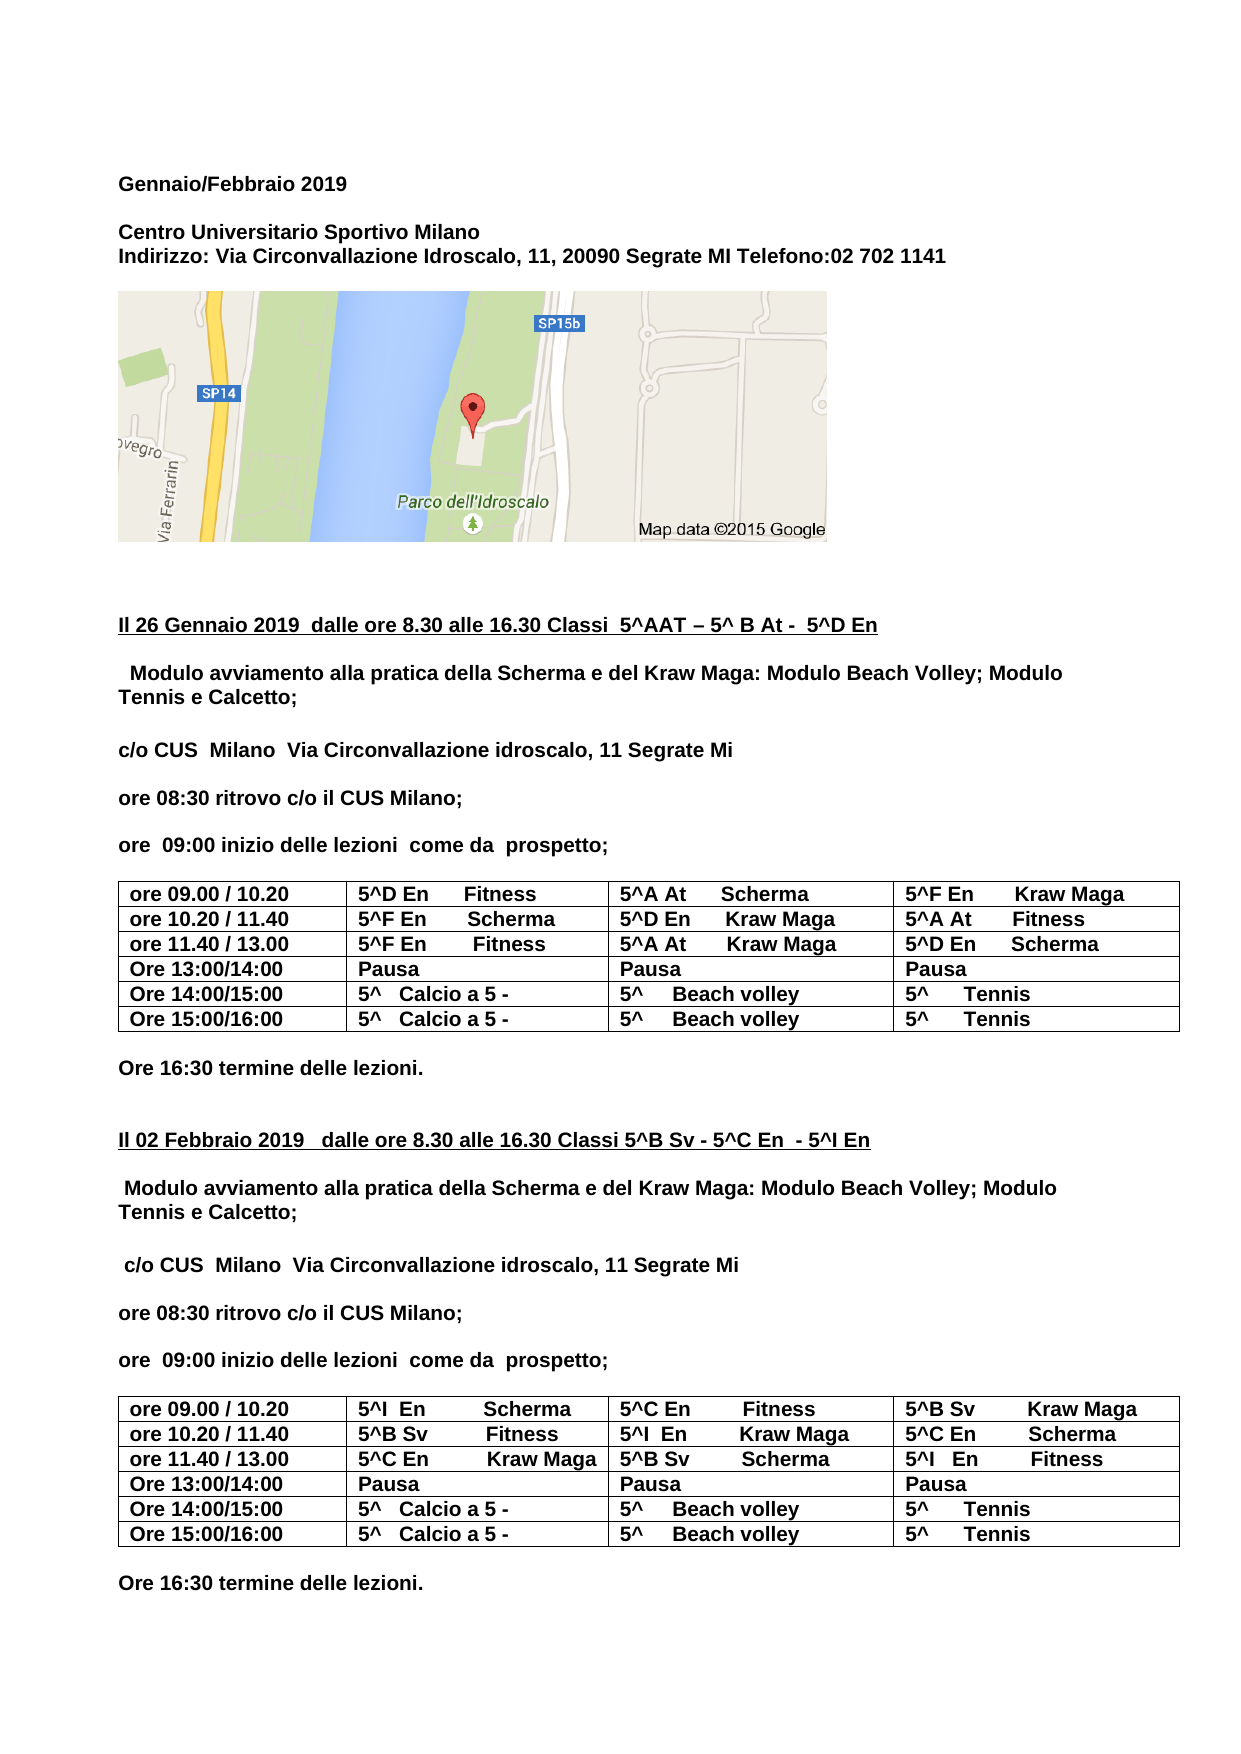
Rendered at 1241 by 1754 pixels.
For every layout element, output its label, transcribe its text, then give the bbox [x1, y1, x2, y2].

table_cell Pausa [609, 957, 893, 981]
table_cell 5^ Calcio a 5 - [347, 1007, 608, 1031]
table_cell 5^ Tennis [894, 1497, 1179, 1521]
table_cell 5^ Calcio a 5 - [347, 1522, 608, 1546]
table_cell 5^ Tennis [894, 982, 1179, 1006]
text Centro Universitario Sportivo Milano [118, 219, 1122, 243]
table_cell 5^A At Fitness [894, 907, 1179, 931]
table_cell Ore 15:00/16:00 [119, 1007, 346, 1031]
table_cell 5^D En Kraw Maga [609, 907, 893, 931]
table_cell 5^I En Fitness [894, 1447, 1179, 1471]
text Ore 16:30 termine delle lezioni. [118, 1056, 1122, 1080]
table_cell 5^C En Scherma [894, 1422, 1179, 1446]
table_cell ore 10.20 / 11.40 [119, 907, 346, 931]
table_cell 5^I En Kraw Maga [609, 1422, 893, 1446]
table_header 5^C En Fitness [609, 1397, 893, 1421]
table_cell ore 11.40 / 13.00 [119, 1447, 346, 1471]
table_cell Pausa [894, 1472, 1179, 1496]
table_cell Ore 14:00/15:00 [119, 1497, 346, 1521]
text Ore 16:30 termine delle lezioni. [118, 1571, 1122, 1595]
table_cell 5^ Tennis [894, 1522, 1179, 1546]
table_cell Ore 14:00/15:00 [119, 982, 346, 1006]
table_cell 5^ Tennis [894, 1007, 1179, 1031]
table_cell 5^ Beach volley [609, 1497, 893, 1521]
table_header 5^A At Scherma [609, 882, 893, 906]
table_cell Ore 13:00/14:00 [119, 1472, 346, 1496]
table_cell 5^ Beach volley [609, 982, 893, 1006]
text ore 09:00 inizio delle lezioni come da prospetto; [118, 1348, 1122, 1372]
table_cell ore 11.40 / 13.00 [119, 932, 346, 956]
text Il 02 Febbraio 2019 dalle ore 8.30 alle 16.30 Classi 5^B Sv - 5^C En - 5^I En [118, 1128, 1122, 1152]
table_cell 5^B Sv Fitness [347, 1422, 608, 1446]
text c/o CUS Milano Via Circonvallazione idroscalo, 11 Segrate Mi [118, 737, 1122, 761]
table_cell Pausa [347, 1472, 608, 1496]
table_cell Pausa [894, 957, 1179, 981]
table_cell 5^B Sv Scherma [609, 1447, 893, 1471]
text Il 26 Gennaio 2019 dalle ore 8.30 alle 16.30 Classi 5^AAT – 5^ B At - 5^D En [118, 613, 1122, 637]
table_cell 5^ Calcio a 5 - [347, 982, 608, 1006]
table_cell 5^ Beach volley [609, 1007, 893, 1031]
text Modulo avviamento alla pratica della Scherma e del Kraw Maga: Modulo Beach Volley; Modulo Tennis e Calcetto; [118, 1176, 1122, 1224]
text Gennaio/Febbraio 2019 [118, 172, 1122, 196]
table_cell Pausa [609, 1472, 893, 1496]
text ore 08:30 ritrovo c/o il CUS Milano; [118, 1300, 1122, 1324]
table_header 5^D En Fitness [347, 882, 608, 906]
text ore 09:00 inizio delle lezioni come da prospetto; [118, 833, 1122, 857]
table_cell Ore 15:00/16:00 [119, 1522, 346, 1546]
picture [118, 291, 827, 542]
table_cell 5^F En Fitness [347, 932, 608, 956]
text Indirizzo: Via Circonvallazione Idroscalo, 11, 20090 Segrate MI Telefono:02 702 1141 [118, 243, 1122, 267]
table_cell 5^F En Scherma [347, 907, 608, 931]
table_cell 5^ Beach volley [609, 1522, 893, 1546]
table_cell 5^D En Scherma [894, 932, 1179, 956]
table_cell 5^A At Kraw Maga [609, 932, 893, 956]
table_header 5^B Sv Kraw Maga [894, 1397, 1179, 1421]
table_cell ore 10.20 / 11.40 [119, 1422, 346, 1446]
table_header ore 09.00 / 10.20 [119, 1397, 346, 1421]
table_cell Ore 13:00/14:00 [119, 957, 346, 981]
table_header 5^I En Scherma [347, 1397, 608, 1421]
table_cell 5^ Calcio a 5 - [347, 1497, 608, 1521]
table_header 5^F En Kraw Maga [894, 882, 1179, 906]
text ore 08:30 ritrovo c/o il CUS Milano; [118, 785, 1122, 809]
table_cell Pausa [347, 957, 608, 981]
table_header ore 09.00 / 10.20 [119, 882, 346, 906]
table_cell 5^C En Kraw Maga [347, 1447, 608, 1471]
text c/o CUS Milano Via Circonvallazione idroscalo, 11 Segrate Mi [118, 1252, 1122, 1276]
text Modulo avviamento alla pratica della Scherma e del Kraw Maga: Modulo Beach Volley; Modulo Tennis e Calcetto; [118, 661, 1122, 709]
